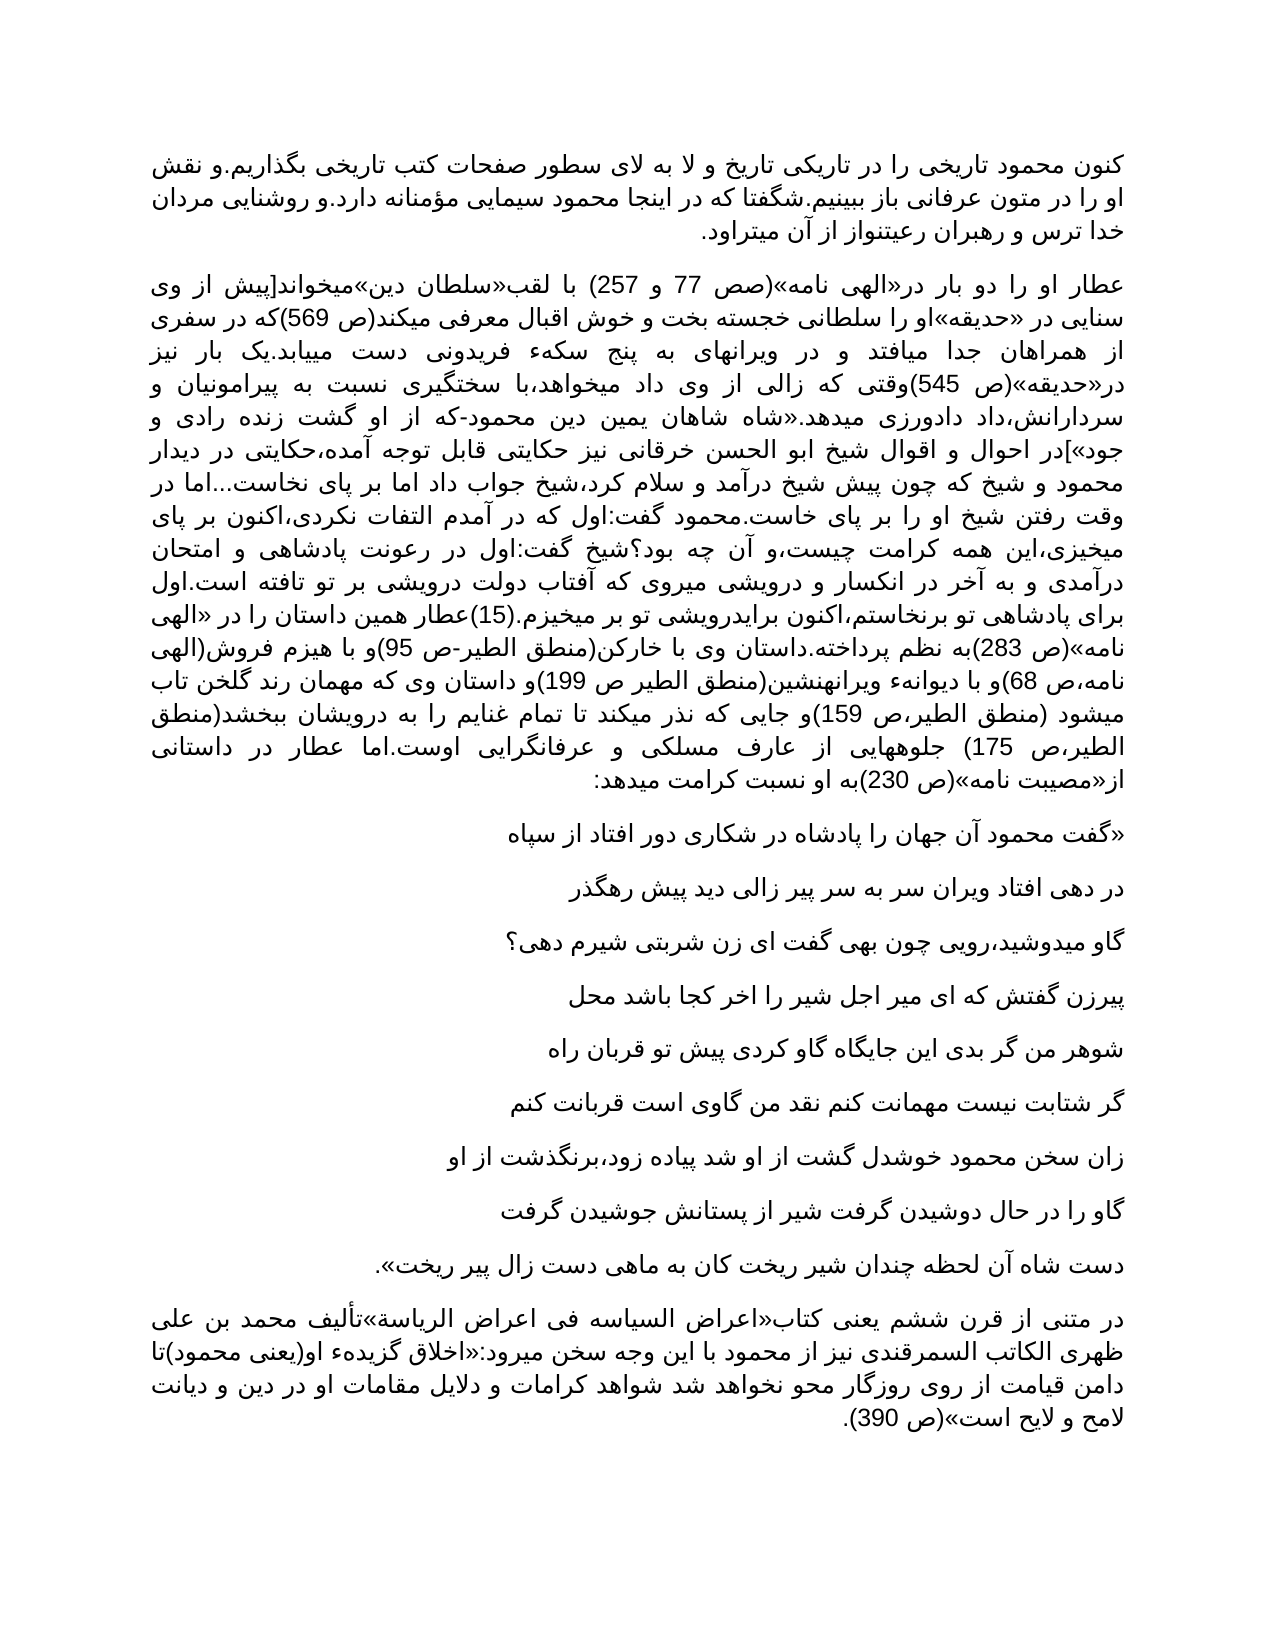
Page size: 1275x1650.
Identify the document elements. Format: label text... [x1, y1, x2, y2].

text در دهی افتاد ویران سر به سر پیر زالی دید پیش رهگذر [150, 873, 1125, 902]
text در متنی از قرن ششم یعنی کتاب«اعراض السیاسه‏ فی اعراض الریاسة»تألیف محمد بن علی ظهری‏ الکاتب السمرقندی نیز از محمود با این وجه سخن‏ می‏رود:«اخلاق گزیدهء او(یعنی محمود)تا دامن‏ قیامت از روی روزگار محو نخواهد شد شواهد کرامات و دلایل مقامات او در دین و دیانت لامح و لایح است»(ص‏ 390). [150, 1304, 1125, 1432]
text عطار او را دو بار در«الهی نامه»(صص 77 و 257) با لقب«سلطان دین»می‏خواند[پیش از وی سنایی در «حدیقه»او را سلطانی خجسته بخت و خوش اقبال‏ معرفی می‏کند(ص 569)که در سفری از همراهان‏ جدا می‏افتد و در ویرانه‏ای به پنج سکهء فریدونی دست‏ می‏یابد.یک بار نیز در«حدیقه»(ص 545)وقتی که‏ زالی از وی داد می‏خواهد،با سختگیری نسبت به‏ پیرامونیان و سردارانش،داد دادورزی می‏دهد.«شاه‏ شاهان یمین دین محمود-که از او گشت زنده رادی‏ و جود»]در احوال و اقوال شیخ ابو الحسن خرقانی نیز حکایتی قابل توجه آمده،حکایتی در دیدار محمود و شیخ که چون پیش شیخ درآمد و سلام کرد،شیخ‏ جواب داد اما بر پای نخاست...اما در وقت رفتن شیخ‏ او را بر پای خاست.محمود گفت:اول که در آمدم‏ التفات نکردی،اکنون بر پای می‏خیزی،این همه‏ کرامت چیست،و آن چه بود؟شیخ گفت:اول در رعونت پادشاهی و امتحان درآمدی و به آخر در انکسار و درویشی می‏روی که آفتاب دولت درویشی بر تو تافته‏ است.اول برای پادشاهی تو برنخاستم،اکنون برای‏درویشی تو بر می‏خیزم.(15)عطار همین داستان را در «الهی نامه»(ص 283)به نظم پرداخته.داستان وی با خارکن(منطق الطیر-ص 95)و با هیزم فروش(الهی‏ نامه،ص 68)و با دیوانهء ویرانه‏نشین(منطق الطیر ص‏ 199)و داستان وی که مهمان رند گلخن تاب می‏شود (منطق الطیر،ص 159)و جایی که نذر می‏کند تا تمام‏ غنایم را به درویشان ببخشد(منطق الطیر،ص 175) جلوه‏هایی از عارف مسلکی و عرفان‏گرایی اوست.اما عطار در داستانی از«مصیبت نامه»(ص 230)به او نسبت کرامت می‏دهد: [150, 270, 1125, 794]
text زان سخن محمود خوشدل گشت از او شد پیاده زود،برنگذشت از او [150, 1142, 1125, 1171]
text «گفت محمود آن جهان را پادشاه‏ در شکاری دور افتاد از سپاه [150, 819, 1125, 848]
text گاو می‏دوشید،رویی چون بهی‏ گفت ای زن شربتی شیرم دهی؟ [150, 927, 1125, 956]
text دست شاه آن لحظه چندان شیر ریخت‏ کان به ماهی دست زال پیر ریخت». [150, 1250, 1125, 1279]
text پیرزن گفتش که ای میر اجل‏ شیر را اخر کجا باشد محل [150, 981, 1125, 1009]
text شوهر من گر بدی این جایگاه‏ گاو کردی پیش تو قربان راه [150, 1034, 1125, 1063]
text گر شتابت نیست مهمانت کنم‏ نقد من گاوی است قربانت کنم [150, 1088, 1125, 1117]
text کنون محمود تاریخی را در تاریکی تاریخ و لا به لای‏ سطور صفحات کتب تاریخی بگذاریم.و نقش او را در متون‏ عرفانی باز ببینیم.شگفتا که در اینجا محمود سیمایی‏ مؤمنانه دارد.و روشنایی مردان خدا ترس و رهبران‏ رعیت‏نواز از آن می‏تراود. [150, 150, 1125, 245]
text گاو را در حال دوشیدن گرفت‏ شیر از پستانش جوشیدن گرفت [150, 1196, 1125, 1225]
